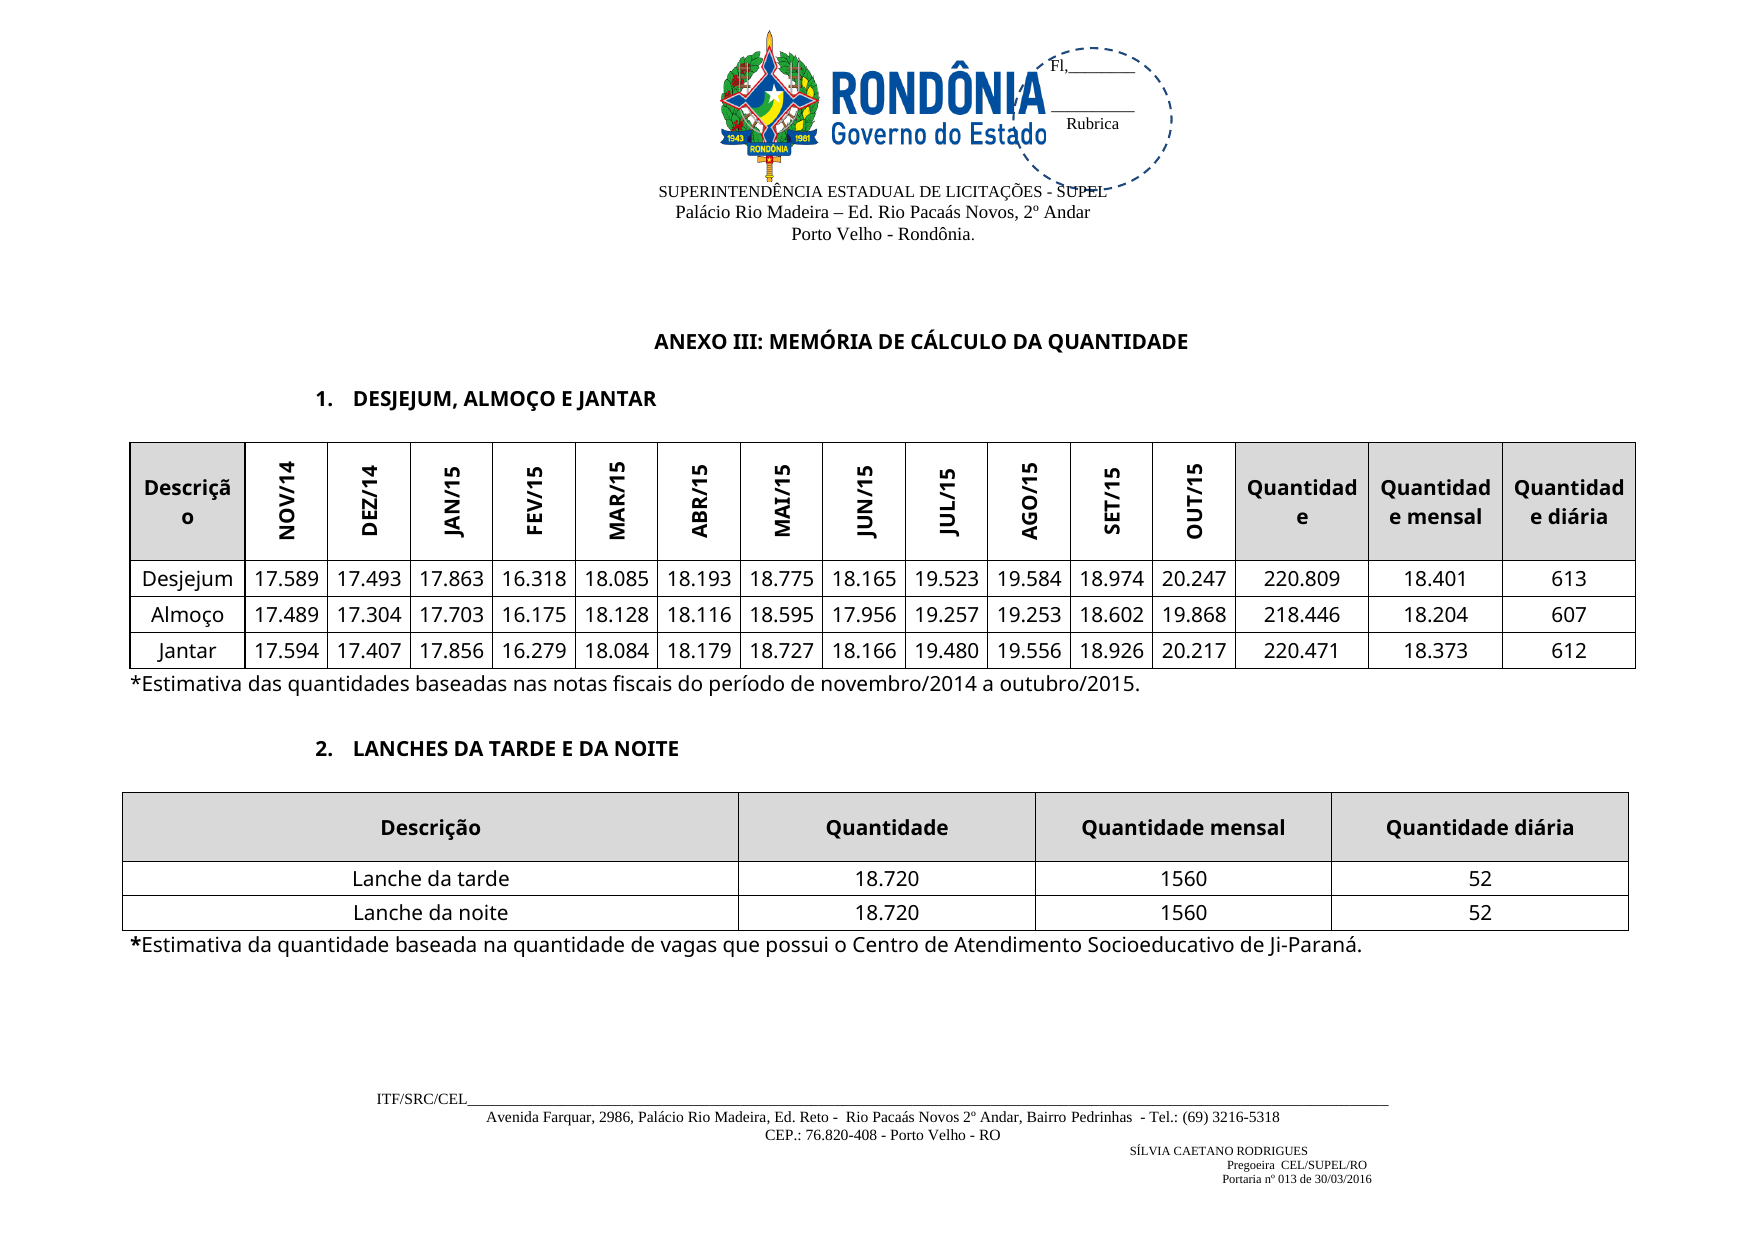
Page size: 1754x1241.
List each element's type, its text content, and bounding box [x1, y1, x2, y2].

table_header FEV/15 [493, 443, 575, 560]
table_header ABR/15 [658, 443, 740, 560]
table_cell 17.856 [411, 633, 492, 668]
table_header Quantidade mensal [1369, 443, 1502, 560]
table_cell 19.257 [906, 597, 987, 632]
table_cell 19.523 [906, 561, 987, 596]
table_cell 17.407 [328, 633, 410, 668]
table_cell 1560 [1036, 862, 1331, 895]
table_cell 18.084 [576, 633, 657, 668]
table_cell 18.373 [1369, 633, 1502, 668]
table_cell 52 [1332, 896, 1628, 929]
table_cell 18.401 [1369, 561, 1502, 596]
table_cell 18.974 [1071, 561, 1152, 596]
table_header Quantidade [739, 793, 1035, 861]
table_cell Jantar [131, 633, 244, 668]
table_cell 218.446 [1236, 597, 1368, 632]
table_cell 19.868 [1153, 597, 1235, 632]
table_cell 17.489 [246, 597, 327, 632]
table_cell 17.589 [246, 561, 327, 596]
table_cell 18.116 [658, 597, 740, 632]
table_cell 220.809 [1236, 561, 1368, 596]
table_cell 612 [1503, 633, 1635, 668]
table_cell 20.247 [1153, 561, 1235, 596]
table_cell 18.595 [741, 597, 822, 632]
table_cell 17.863 [411, 561, 492, 596]
table_cell 18.166 [823, 633, 905, 668]
table_cell 17.304 [328, 597, 410, 632]
table_cell 19.480 [906, 633, 987, 668]
table_cell 17.594 [246, 633, 327, 668]
table_cell 18.926 [1071, 633, 1152, 668]
table_header JAN/15 [411, 443, 492, 560]
table_cell 18.720 [739, 896, 1035, 929]
table_header Descrição [123, 793, 738, 861]
picture [720, 29, 1046, 182]
table_cell 18.165 [823, 561, 905, 596]
table_header NOV/14 [246, 443, 327, 560]
table_cell 20.217 [1153, 633, 1235, 668]
table_cell 18.085 [576, 561, 657, 596]
table_header JUL/15 [906, 443, 987, 560]
table_header Quantidade mensal [1036, 793, 1331, 861]
table_cell 17.703 [411, 597, 492, 632]
text *Estimativa da quantidade baseada na quantidade de vagas que possui o Centro de Atendimento Socioeducativo de Ji-Paraná. [130, 931, 1636, 959]
table_cell 18.204 [1369, 597, 1502, 632]
table_header Quantidade diária [1332, 793, 1628, 861]
table_header OUT/15 [1153, 443, 1235, 560]
table_header AGO/15 [988, 443, 1070, 560]
list LANCHES DA TARDE E DA NOITE [315, 734, 1636, 763]
table_cell 19.584 [988, 561, 1070, 596]
table_cell 18.193 [658, 561, 740, 596]
table_cell 220.471 [1236, 633, 1368, 668]
table_cell 52 [1332, 862, 1628, 895]
table_cell 19.253 [988, 597, 1070, 632]
table_header SET/15 [1071, 443, 1152, 560]
table_header JUN/15 [823, 443, 905, 560]
table_header DEZ/14 [328, 443, 410, 560]
table_cell 1560 [1036, 896, 1331, 929]
table_cell 18.602 [1071, 597, 1152, 632]
table_cell 18.179 [658, 633, 740, 668]
table_cell Lanche da tarde [123, 862, 738, 895]
table_cell 607 [1503, 597, 1635, 632]
table_header Quantidade [1236, 443, 1368, 560]
table_header Descrição [131, 443, 244, 560]
table_header Quantidade diária [1503, 443, 1635, 560]
table_cell 16.279 [493, 633, 575, 668]
table_cell 18.720 [739, 862, 1035, 895]
table_cell 18.128 [576, 597, 657, 632]
text ANEXO III: MEMÓRIA DE CÁLCULO DA QUANTIDADE [278, 327, 1565, 355]
table_header MAI/15 [741, 443, 822, 560]
table_cell 16.175 [493, 597, 575, 632]
table_cell Lanche da noite [123, 896, 738, 929]
table_cell 19.556 [988, 633, 1070, 668]
table_cell 18.775 [741, 561, 822, 596]
table_cell 16.318 [493, 561, 575, 596]
text *Estimativa das quantidades baseadas nas notas fiscais do período de novembro/2014 a outubro/2015. [130, 669, 1636, 698]
table_cell 17.956 [823, 597, 905, 632]
table_cell Almoço [131, 597, 244, 632]
list DESJEJUM, ALMOÇO E JANTAR [315, 384, 1565, 413]
table_cell 18.727 [741, 633, 822, 668]
table_cell Desjejum [131, 561, 244, 596]
table_cell 17.493 [328, 561, 410, 596]
table_header MAR/15 [576, 443, 657, 560]
table_cell 613 [1503, 561, 1635, 596]
